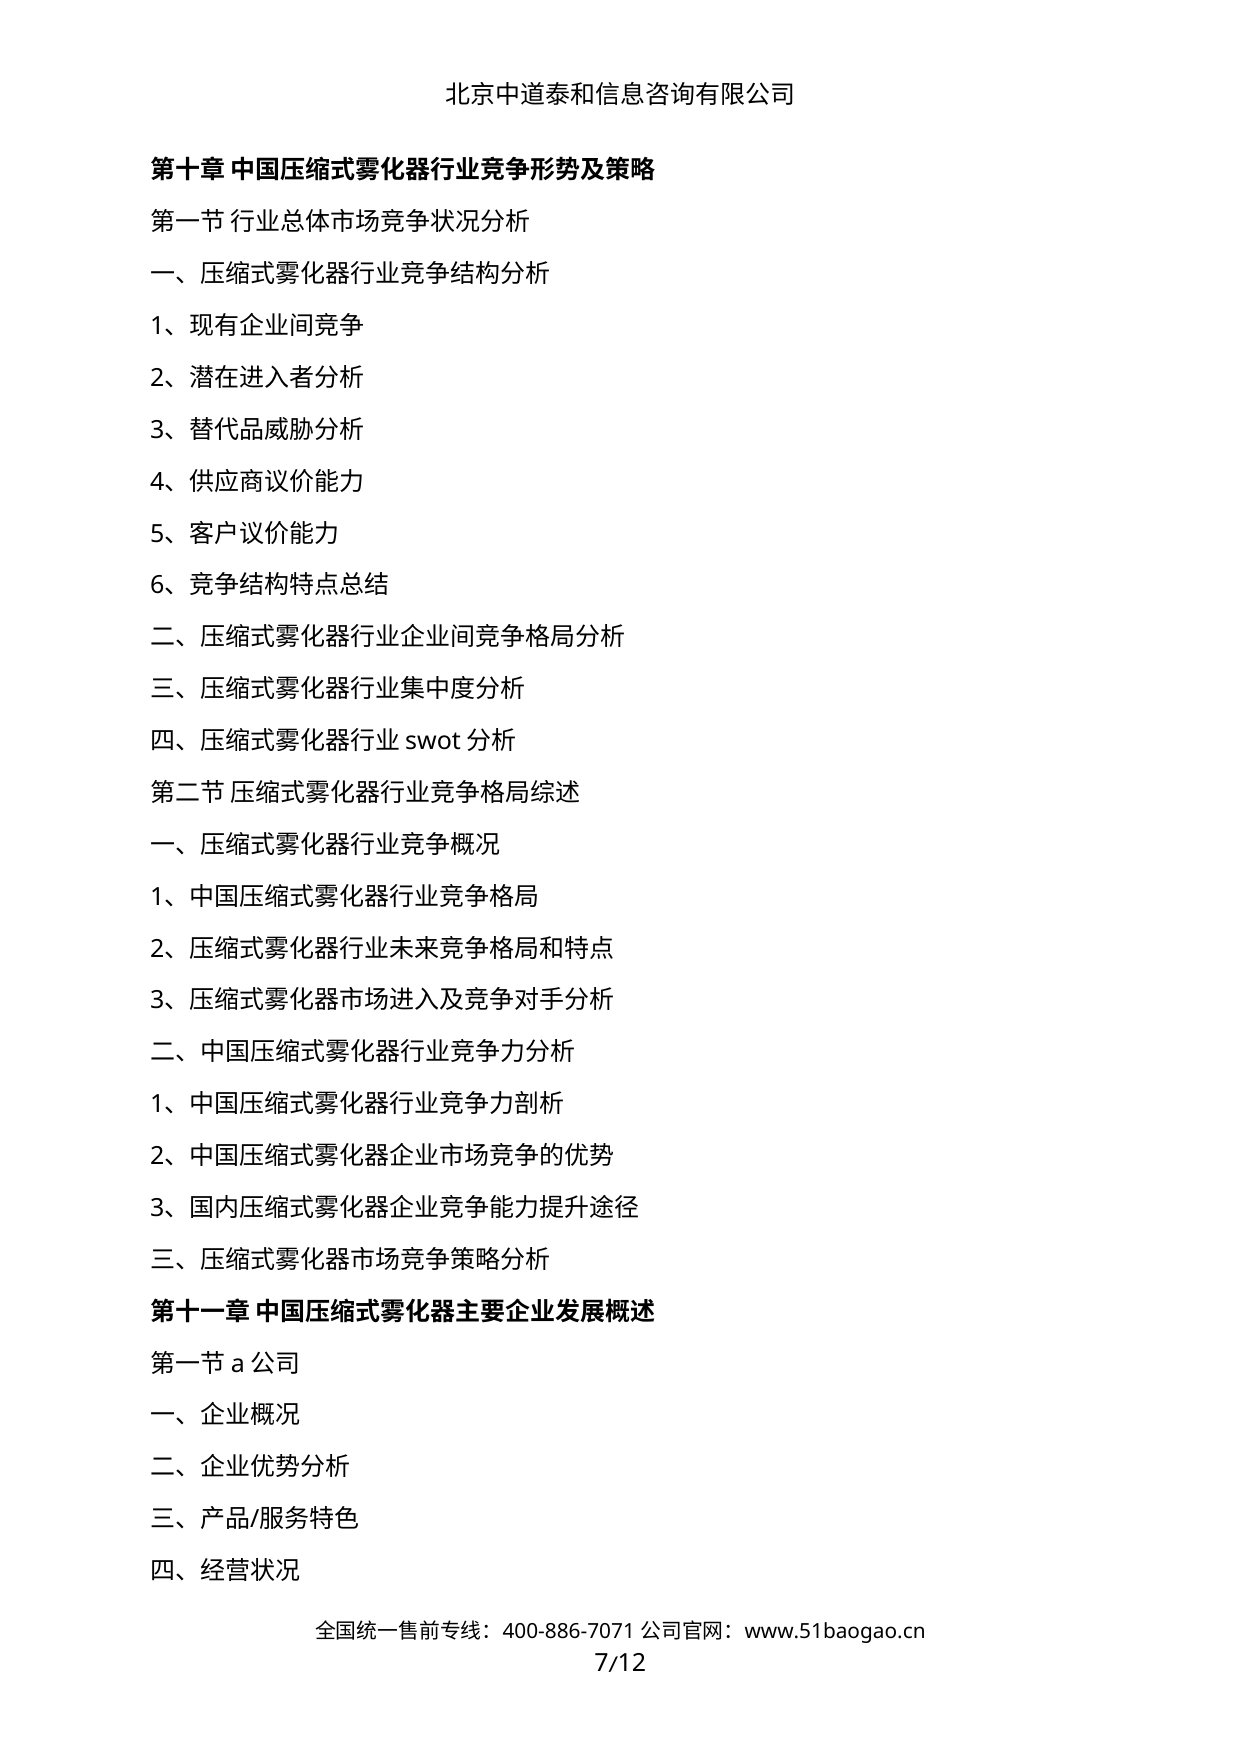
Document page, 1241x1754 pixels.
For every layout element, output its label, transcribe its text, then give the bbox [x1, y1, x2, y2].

text 2、中国压缩式雾化器企业市场竞争的优势 [150, 1136, 1090, 1172]
text 4、供应商议价能力 [150, 461, 1090, 497]
text 3、国内压缩式雾化器企业竞争能力提升途径 [150, 1187, 1090, 1224]
text 四、经营状况 [150, 1551, 1090, 1587]
text 第十一章 中国压缩式雾化器主要企业发展概述 [150, 1291, 1090, 1327]
text 一、压缩式雾化器行业竞争概况 [150, 824, 1090, 861]
text 三、压缩式雾化器行业集中度分析 [150, 669, 1090, 705]
text 3、压缩式雾化器市场进入及竞争对手分析 [150, 980, 1090, 1016]
text 1、中国压缩式雾化器行业竞争力剖析 [150, 1084, 1090, 1120]
text 5、客户议价能力 [150, 513, 1090, 549]
text 3、替代品威胁分析 [150, 409, 1090, 446]
text 第十章 中国压缩式雾化器行业竞争形势及策略 [150, 150, 1090, 186]
text 第二节 压缩式雾化器行业竞争格局综述 [150, 772, 1090, 809]
text 1、中国压缩式雾化器行业竞争格局 [150, 876, 1090, 912]
text 一、企业概况 [150, 1395, 1090, 1431]
text 6、竞争结构特点总结 [150, 565, 1090, 601]
text 2、潜在进入者分析 [150, 357, 1090, 394]
text 第一节 行业总体市场竞争状况分析 [150, 202, 1090, 238]
text 2、压缩式雾化器行业未来竞争格局和特点 [150, 928, 1090, 964]
text 二、企业优势分析 [150, 1447, 1090, 1483]
text 四、压缩式雾化器行业swot分析 [150, 721, 1090, 757]
text 一、压缩式雾化器行业竞争结构分析 [150, 254, 1090, 290]
text 1、现有企业间竞争 [150, 306, 1090, 342]
text 二、中国压缩式雾化器行业竞争力分析 [150, 1032, 1090, 1068]
text 三、产品/服务特色 [150, 1499, 1090, 1535]
text 第一节 a公司 [150, 1343, 1090, 1379]
text 二、压缩式雾化器行业企业间竞争格局分析 [150, 617, 1090, 653]
text 三、压缩式雾化器市场竞争策略分析 [150, 1239, 1090, 1276]
